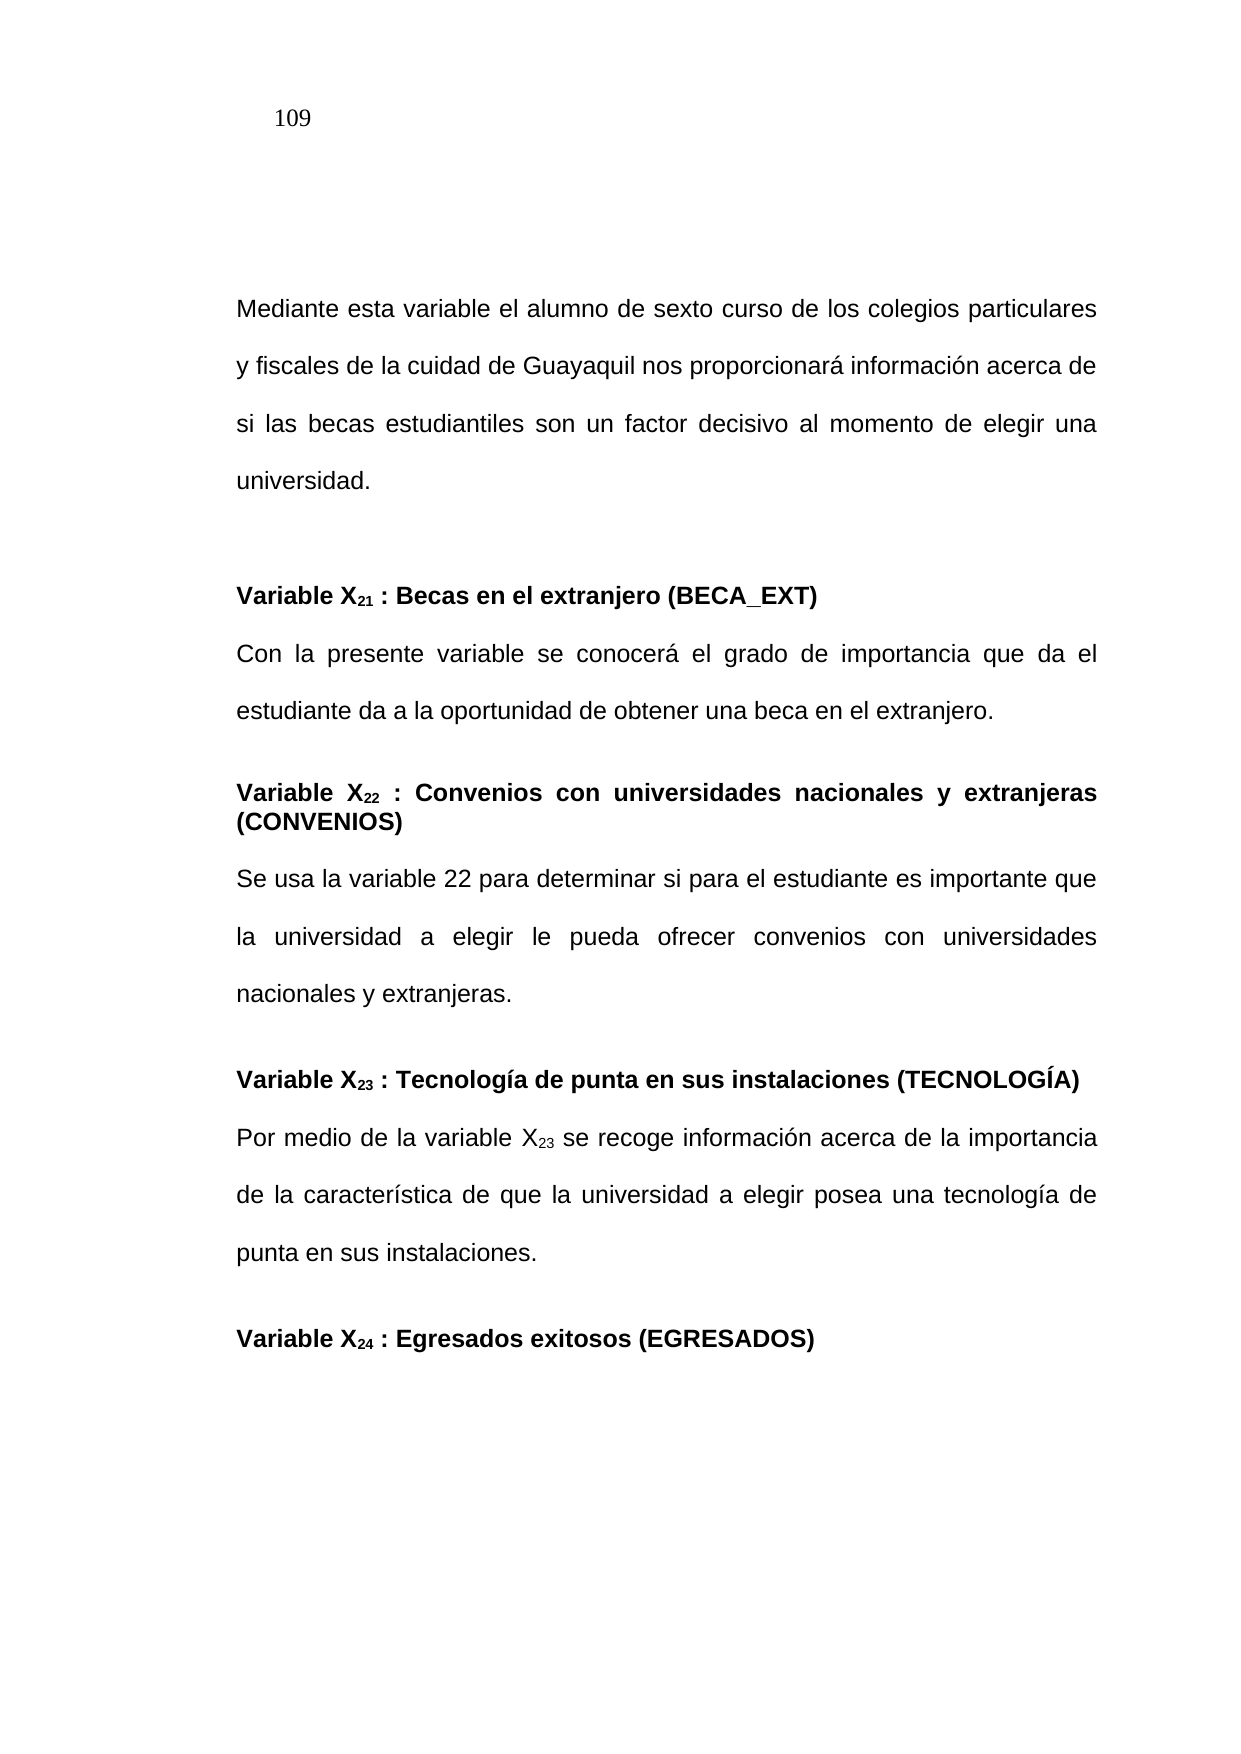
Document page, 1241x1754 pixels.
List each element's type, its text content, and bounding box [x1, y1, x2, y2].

text Se usa la variable 22 para determinar si para el estudiante es importante que la universidad a elegir le pueda ofrecer convenios con universidades nacionales y extranjeras. [236, 864, 1098, 1008]
text Variable X21 : Becas en el extranjero (BECA_EXT) [236, 581, 1098, 610]
text Por medio de la variable X23 se recoge información acerca de la importancia de la característica de que la universidad a elegir posea una tecnología de punta en sus instalaciones. [236, 1123, 1098, 1266]
text Con la presente variable se conocerá el grado de importancia que da el estudiante da a la oportunidad de obtener una beca en el extranjero. [236, 639, 1098, 725]
text Variable X22 : Convenios con universidades nacionales y extranjeras (CONVENIOS) [236, 778, 1098, 835]
text Variable X23 : Tecnología de punta en sus instalaciones (TECNOLOGÍA) [236, 1065, 1098, 1094]
text Mediante esta variable el alumno de sexto curso de los colegios particulares y fiscales de la cuidad de Guayaquil nos proporcionará información acerca de si las becas estudiantiles son un factor decisivo al momento de elegir una universidad. [236, 236, 1098, 495]
text Variable X24 : Egresados exitosos (EGRESADOS) [236, 1324, 1098, 1353]
